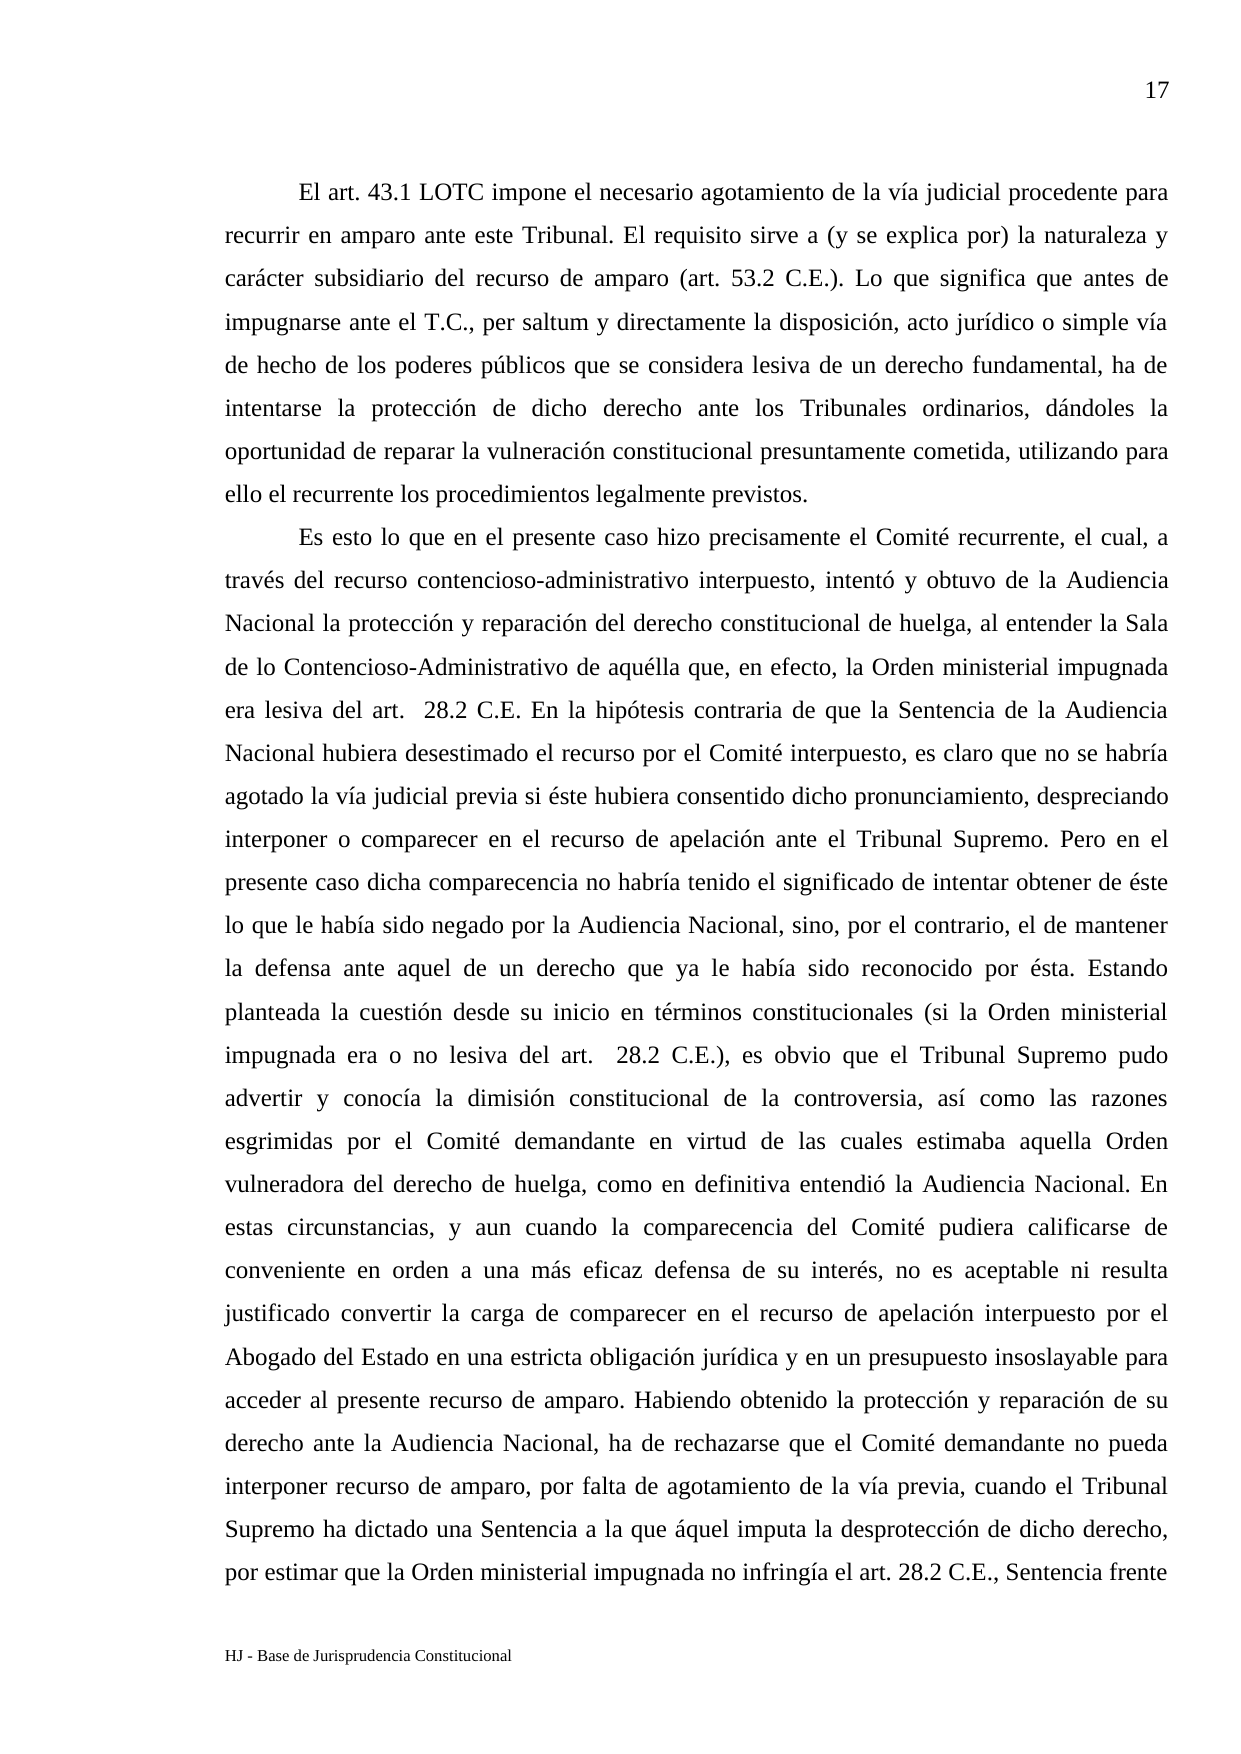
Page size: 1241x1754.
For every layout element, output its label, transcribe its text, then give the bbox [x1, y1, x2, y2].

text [224, 522, 1169, 1586]
text El art. 43.1 LOTC impone el necesario agotamiento de la vía judicial procedente para recurrir en amparo ante este Tribunal. El requisito sirve a (y se explica por) la naturaleza y carácter subsidiario del recurso de amparo (art. 53.2 C.E.). Lo que significa que antes de impugnarse ante el T.C., per saltum y directamente la disposición, acto jurídico o simple vía de hecho de los poderes públicos que se considera lesiva de un derecho fundamental, ha de intentarse la protección de dicho derecho ante los Tribunales ordinarios, dándoles la oportunidad de reparar la vulneración constitucional presuntamente cometida, utilizando para ello el recurrente los procedimientos legalmente previstos. [224, 177, 1169, 508]
